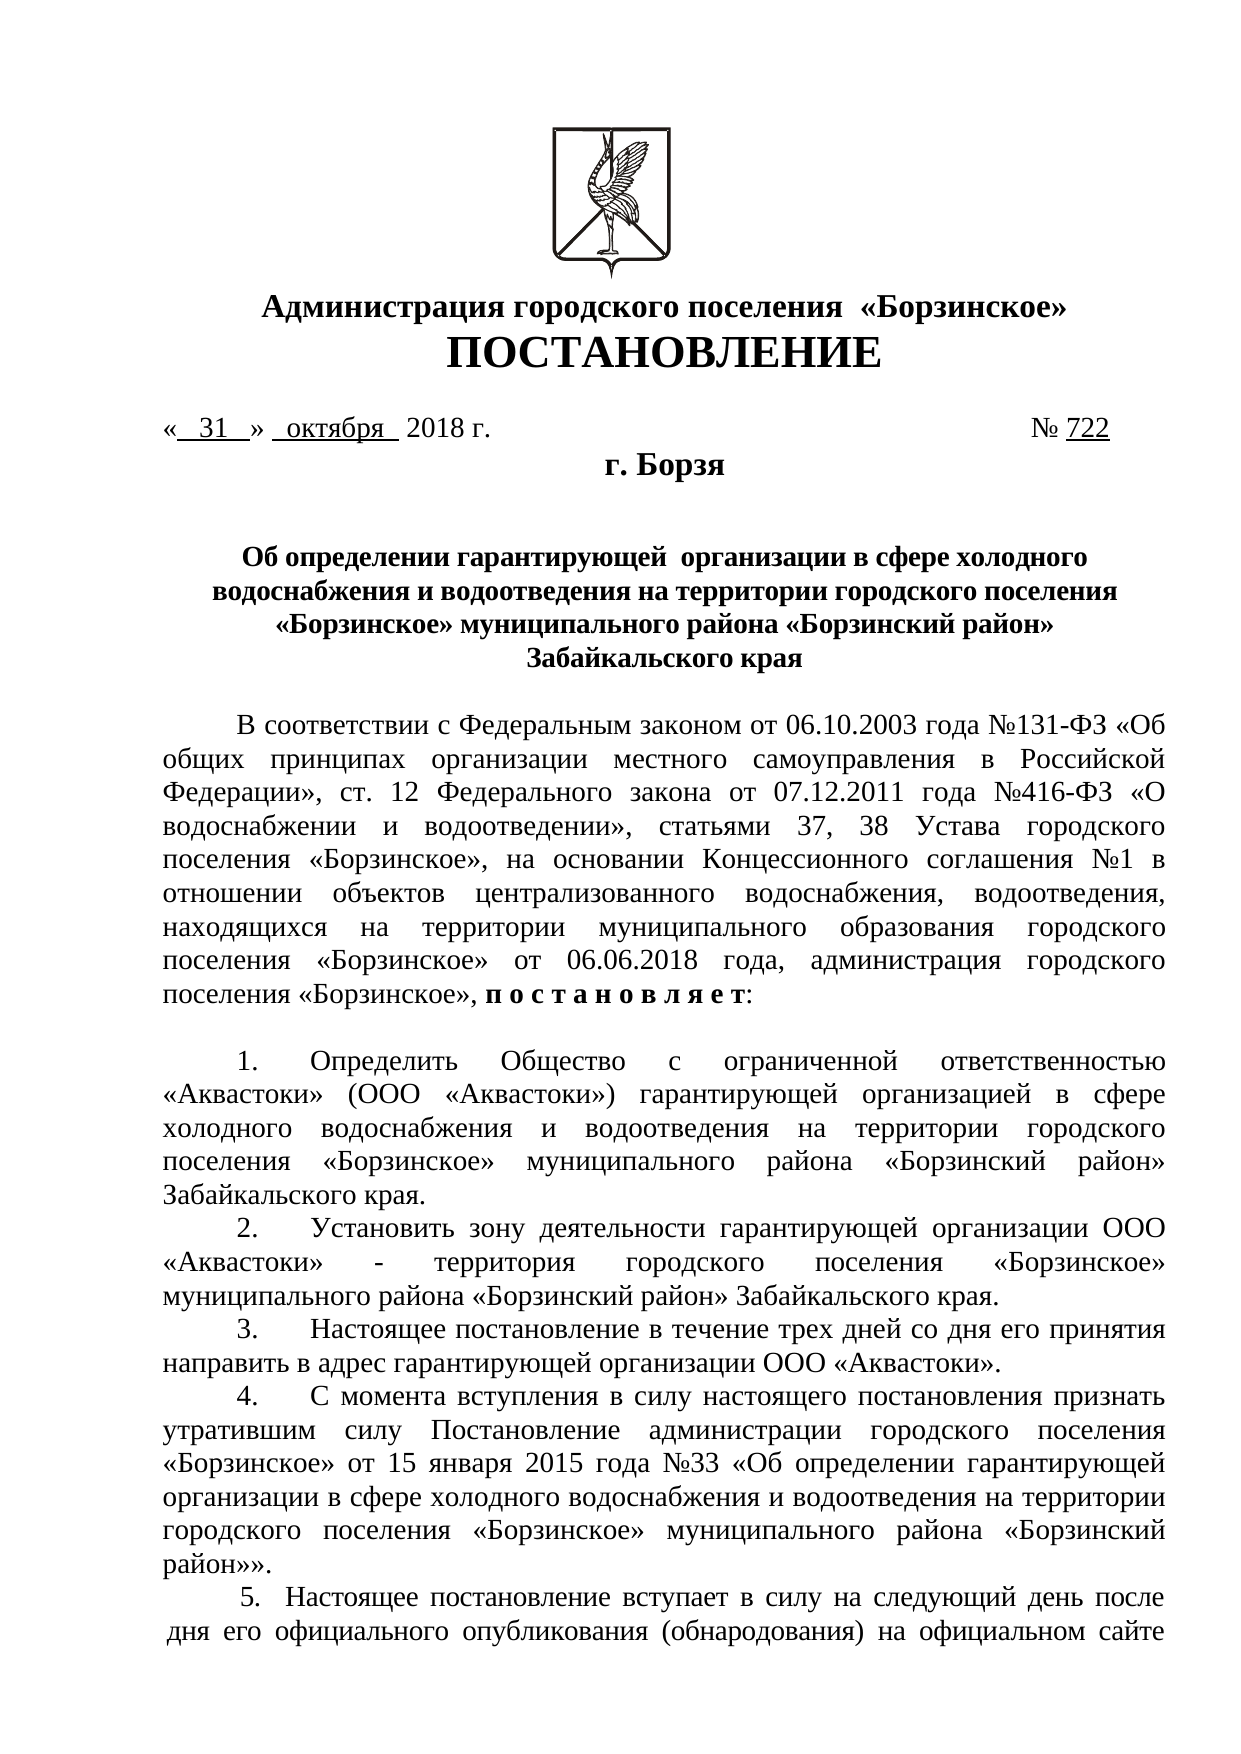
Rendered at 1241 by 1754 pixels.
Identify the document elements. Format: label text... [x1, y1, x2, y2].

list Определить Общество с ограниченной ответственностью «Аквастоки» (ООО «Аквастоки») гарантирующей организацией в сфере холодного водоснабжения и водоотведения на территории городского поселения «Борзинское» муниципального района «Борзинский район» Забайкальского края. [162, 1043, 1167, 1211]
list Установить зону деятельности гарантирующей организации ООО «Аквастоки» - территория городского поселения «Борзинское» муниципального района «Борзинский район» Забайкальского края. [162, 1211, 1167, 1311]
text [167, 1579, 1164, 1647]
text Об определении гарантирующей организации в сфере холодного водоснабжения и водоотведения на территории городского поселения «Борзинское» муниципального района «Борзинский район» [162, 540, 1167, 640]
text « 31 » октября 2018 г. № 722 [162, 410, 1167, 444]
text Забайкальского края [162, 640, 1167, 674]
text В соответствии с Федеральным законом от 06.10.2003 года №131-ФЗ «Об общих принципах организации местного самоуправления в Российской Федерации», ст. 12 Федерального закона от 07.12.2011 года №416-ФЗ «О водоснабжении и водоотведении», статьями 37, 38 Устава городского поселения «Борзинское», на основании Концессионного соглашения №1 в отношении объектов централизованного водоснабжения, водоотведения, находящихся на территории муниципального образования городского поселения «Борзинское» от 06.06.2018 года, администрация городского поселения «Борзинское», п о с т а н о в л я е т: [162, 707, 1167, 1009]
list Настоящее постановление в течение трех дней со дня его принятия направить в адрес гарантирующей организации ООО «Аквастоки». [162, 1311, 1167, 1378]
text ПОСТАНОВЛЕНИЕ [162, 324, 1167, 377]
text Администрация городского поселения «Борзинское» [162, 286, 1167, 324]
list С момента вступления в силу настоящего постановления признать утратившим силу Постановление администрации городского поселения «Борзинское» от 15 января 2015 года №33 «Об определении гарантирующей организации в сфере холодного водоснабжения и водоотведения на территории городского поселения «Борзинское» муниципального района «Борзинский район»». [162, 1378, 1167, 1579]
text г. Борзя [162, 444, 1167, 482]
